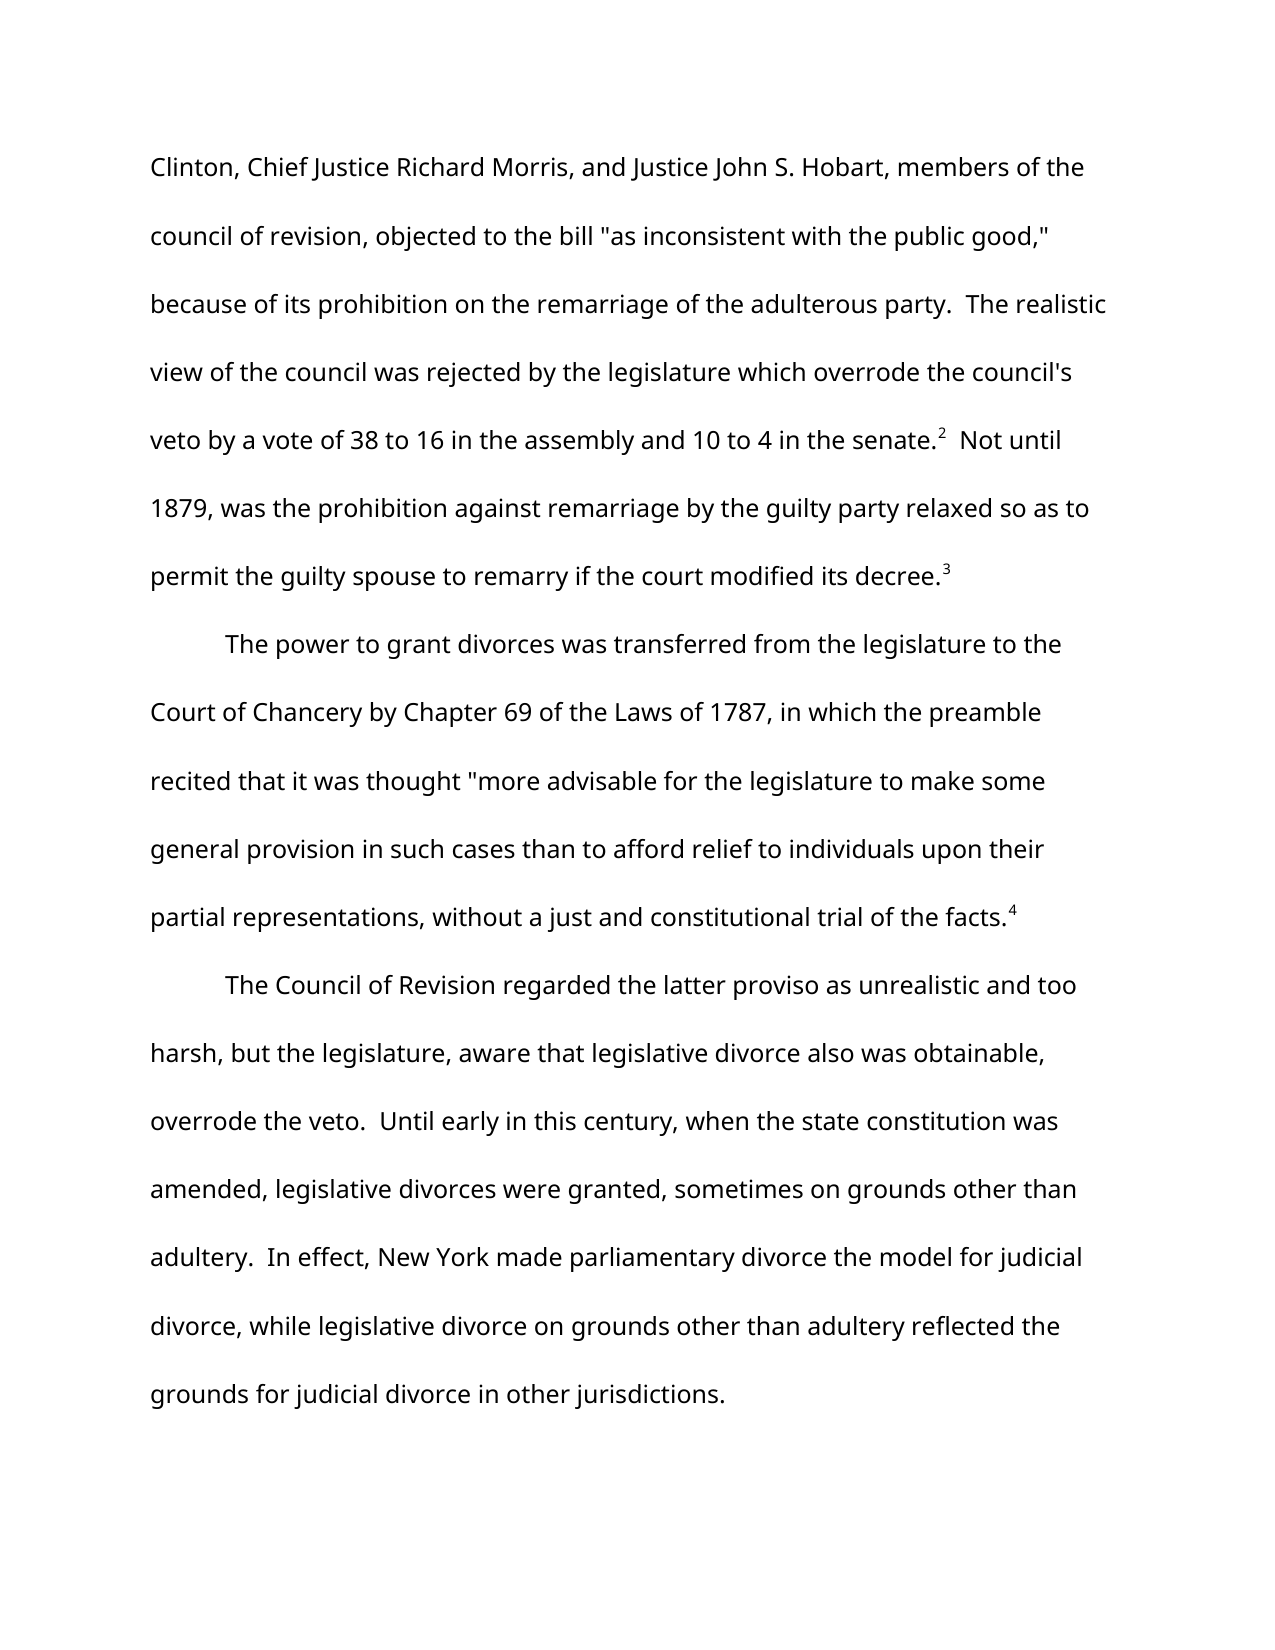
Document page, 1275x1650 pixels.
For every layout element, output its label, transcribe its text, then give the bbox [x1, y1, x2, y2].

text The power to grant divorces was transferred from the legislature to the Court of Chancery by Chapter 69 of the Laws of 1787, in which the preamble recited that it was thought "more advisable for the legislature to make some general provision in such cases than to afford relief to individuals upon their partial representations, without a just and constitutional trial of the facts. [150, 627, 1125, 933]
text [150, 150, 1125, 593]
text The Council of Revision regarded the latter proviso as unrealistic and too harsh, but the legislature, aware that legislative divorce also was obtainable, overrode the veto. Until early in this century, when the state constitution was amended, legislative divorces were granted, sometimes on grounds other than adultery. In effect, New York made parliamentary divorce the model for judicial divorce, while legislative divorce on grounds other than adultery reflected the grounds for judicial divorce in other jurisdictions. [150, 967, 1125, 1410]
